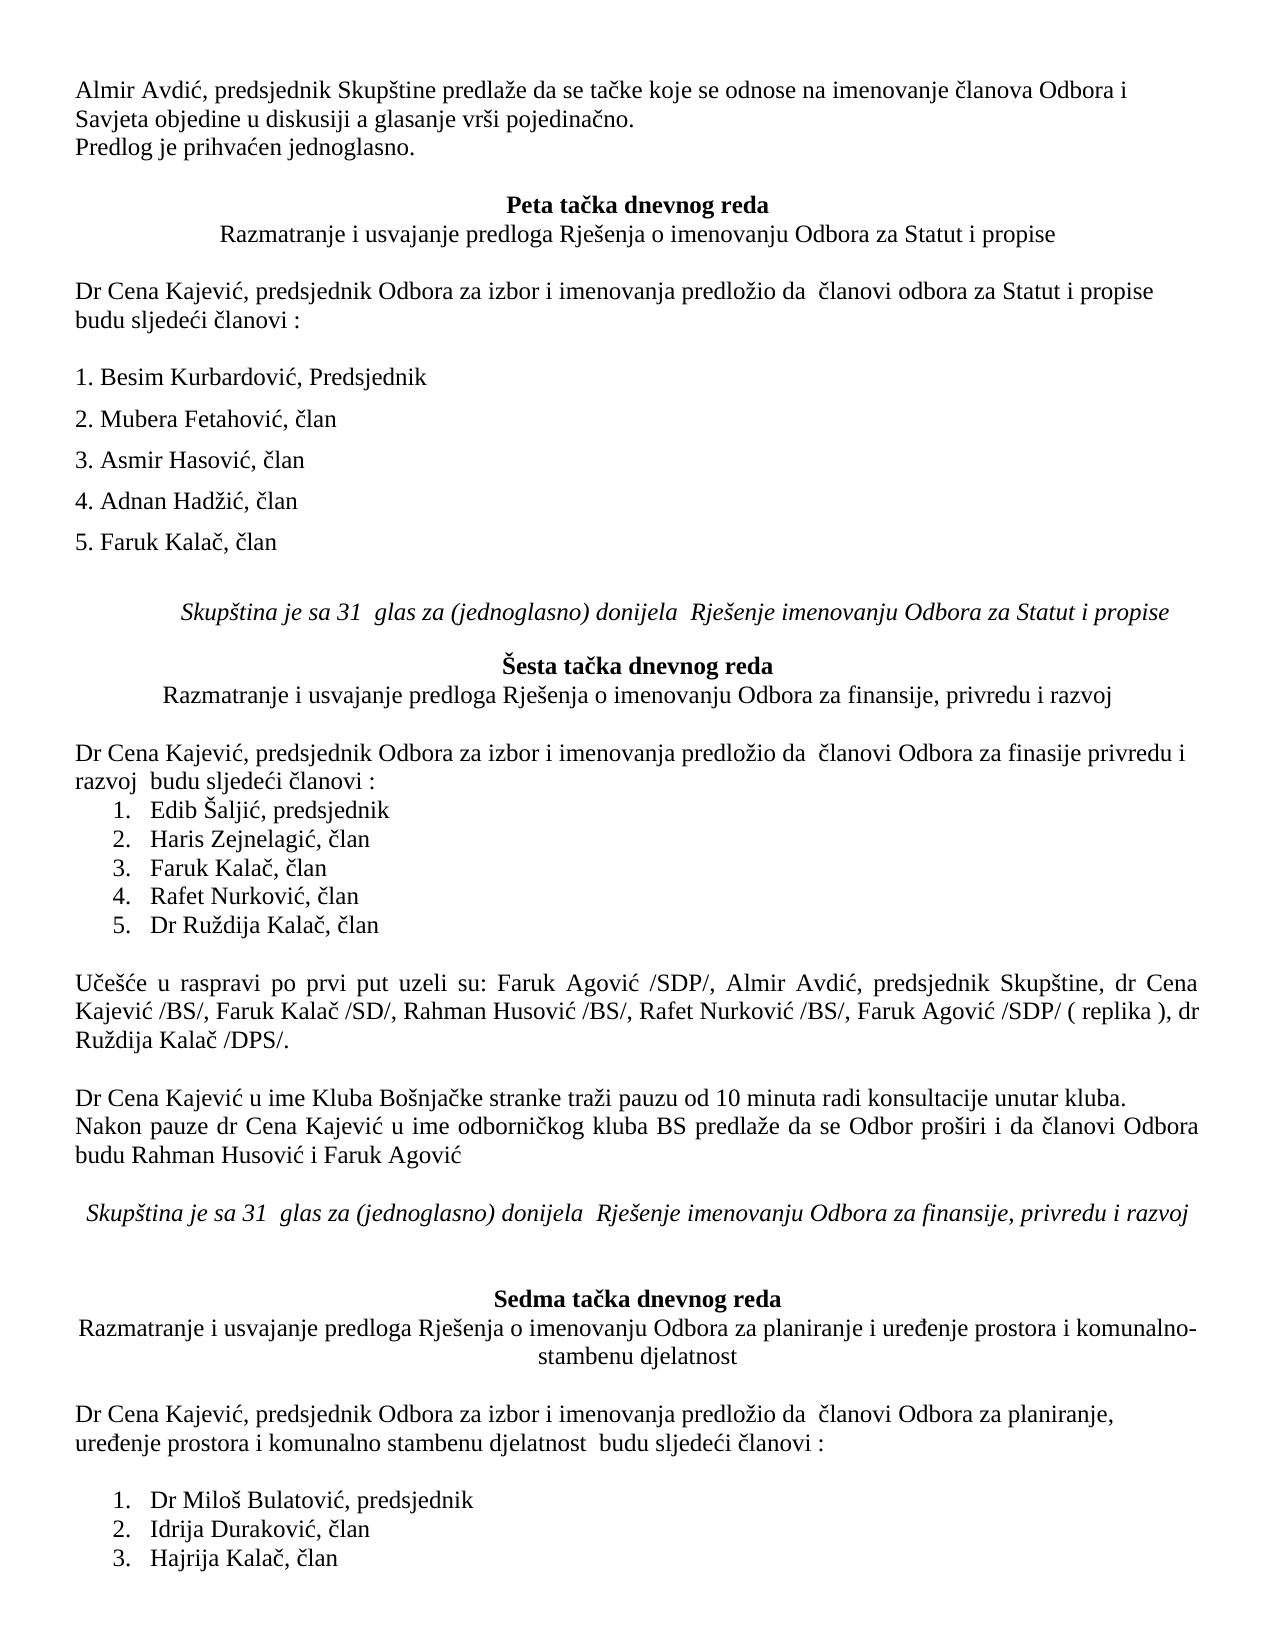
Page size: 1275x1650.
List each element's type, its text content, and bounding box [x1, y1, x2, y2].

text 4. Adnan Hadžić, član [75, 486, 1200, 515]
text Sedma tačka dnevnog reda [75, 1284, 1200, 1313]
text 3. Asmir Hasović, član [75, 445, 1200, 474]
list Skupština je sa 31 glas za (jednoglasno) donijela Rješenje imenovanju Odbora za Statut i propise [150, 597, 1200, 626]
list Rafet Nurković, član [112, 881, 1200, 910]
text Šesta tačka dnevnog reda [75, 651, 1200, 680]
list Dr Miloš Bulatović, predsjednik [112, 1485, 1200, 1514]
text 2. Mubera Fetahović, član [75, 404, 1200, 432]
text Skupština je sa 31 glas za (jednoglasno) donijela Rješenje imenovanju Odbora za finansije, privredu i razvoj [75, 1198, 1200, 1226]
text Dr Cena Kajević u ime Kluba Bošnjačke stranke traži pauzu od 10 minuta radi konsultacije unutar kluba. [75, 1083, 1200, 1111]
text Dr Cena Kajević, predsjednik Odbora za izbor i imenovanja predložio da članovi odbora za Statut i propise budu sljedeći članovi : [75, 276, 1200, 334]
text Predlog je prihvaćen jednoglasno. [75, 132, 1200, 161]
text Razmatranje i usvajanje predloga Rješenja o imenovanju Odbora za Statut i propise [75, 219, 1200, 247]
text 5. Faruk Kalač, član [75, 527, 1200, 556]
list Hajrija Kalač, član [112, 1543, 1200, 1571]
list Idrija Duraković, član [112, 1514, 1200, 1543]
text 1. Besim Kurbardović, Predsjednik [75, 362, 1200, 391]
text Dr Cena Kajević, predsjednik Odbora za izbor i imenovanja predložio da članovi Odbora za planiranje, uređenje prostora i komunalno stambenu djelatnost budu sljedeći članovi : [75, 1399, 1200, 1456]
list Haris Zejnelagić, član [112, 824, 1200, 853]
text Almir Avdić, predsjednik Skupštine predlaže da se tačke koje se odnose na imenovanje članova Odbora i Savjeta objedine u diskusiji a glasanje vrši pojedinačno. [75, 75, 1200, 132]
list Dr Ruždija Kalač, član [112, 910, 1200, 939]
text Učešće u raspravi po prvi put uzeli su: Faruk Agović /SDP/, Almir Avdić, predsjednik Skupštine, dr Cena Kajević /BS/, Faruk Kalač /SD/, Rahman Husović /BS/, Rafet Nurković /BS/, Faruk Agović /SDP/ ( replika ), dr Ruždija Kalač /DPS/. [75, 968, 1200, 1054]
list Faruk Kalač, član [112, 853, 1200, 881]
text Nakon pauze dr Cena Kajević u ime odborničkog kluba BS predlaže da se Odbor proširi i da članovi Odbora budu Rahman Husović i Faruk Agović [75, 1111, 1200, 1169]
text Dr Cena Kajević, predsjednik Odbora za izbor i imenovanja predložio da članovi Odbora za finasije privredu i razvoj budu sljedeći članovi : [75, 738, 1200, 795]
text Razmatranje i usvajanje predloga Rješenja o imenovanju Odbora za planiranje i uređenje prostora i komunalno-stambenu djelatnost [75, 1313, 1200, 1370]
text Peta tačka dnevnog reda [75, 190, 1200, 219]
text Razmatranje i usvajanje predloga Rješenja o imenovanju Odbora za finansije, privredu i razvoj [75, 680, 1200, 709]
list Edib Šaljić, predsjednik [112, 795, 1200, 824]
